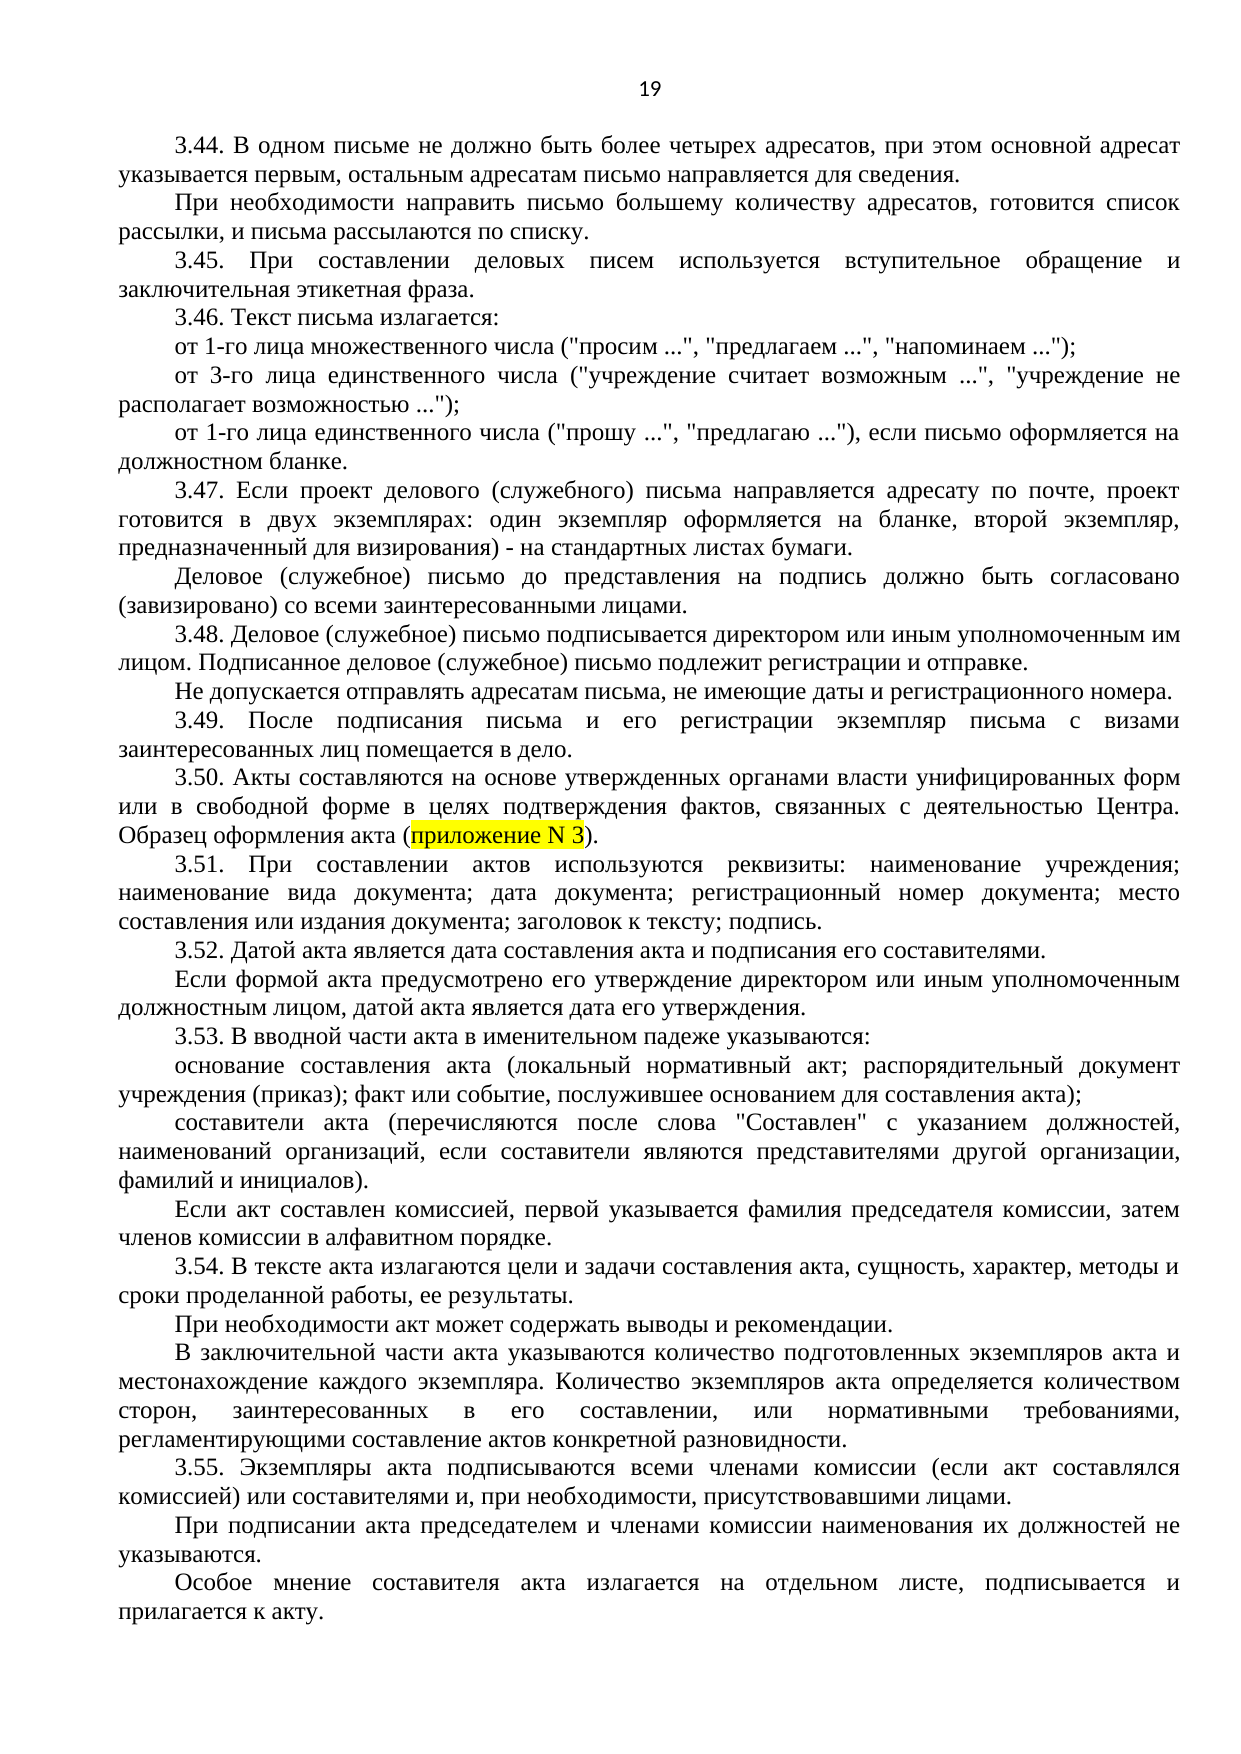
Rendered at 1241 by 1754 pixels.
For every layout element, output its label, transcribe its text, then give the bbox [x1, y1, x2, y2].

text основание составления акта (локальный нормативный акт; распорядительный документ учреждения (приказ); факт или событие, послужившее основанием для составления акта); [118, 1050, 1181, 1107]
text 3.51. При составлении актов используются реквизиты: наименование учреждения; наименование вида документа; дата документа; регистрационный номер документа; место составления или издания документа; заголовок к тексту; подпись. [118, 849, 1181, 935]
text от 1-го лица единственного числа ("прошу ...", "предлагаю ..."), если письмо оформляется на должностном бланке. [118, 417, 1181, 475]
text 3.47. Если проект делового (служебного) письма направляется адресату по почте, проект готовится в двух экземплярах: один экземпляр оформляется на бланке, второй экземпляр, предназначенный для визирования) - на стандартных листах бумаги. [118, 475, 1181, 561]
text Если акт составлен комиссией, первой указывается фамилия председателя комиссии, затем членов комиссии в алфавитном порядке. [118, 1194, 1181, 1251]
text 3.55. Экземпляры акта подписываются всеми членами комиссии (если акт составлялся комиссией) или составителями и, при необходимости, присутствовавшими лицами. [118, 1452, 1181, 1510]
text 3.49. После подписания письма и его регистрации экземпляр письма с визами заинтересованных лиц помещается в дело. [118, 705, 1181, 762]
text 3.44. В одном письме не должно быть более четырех адресатов, при этом основной адресат указывается первым, остальным адресатам письмо направляется для сведения. [118, 130, 1181, 187]
text от 3-го лица единственного числа ("учреждение считает возможным ...", "учреждение не располагает возможностью ..."); [118, 360, 1181, 417]
text 3.54. В тексте акта излагаются цели и задачи составления акта, сущность, характер, методы и сроки проделанной работы, ее результаты. [118, 1251, 1181, 1309]
text Деловое (служебное) письмо до представления на подпись должно быть согласовано (завизировано) со всеми заинтересованными лицами. [118, 561, 1181, 619]
text составители акта (перечисляются после слова "Составлен" с указанием должностей, наименований организаций, если составители являются представителями другой организации, фамилий и инициалов). [118, 1107, 1181, 1194]
text При необходимости акт может содержать выводы и рекомендации. [118, 1309, 1181, 1337]
text 3.48. Деловое (служебное) письмо подписывается директором или иным уполномоченным им лицом. Подписанное деловое (служебное) письмо подлежит регистрации и отправке. [118, 619, 1181, 676]
text 3.50. Акты составляются на основе утвержденных органами власти унифицированных форм или в свободной форме в целях подтверждения фактов, связанных с деятельностью Центра. Образец оформления акта (приложение N 3). [118, 762, 1181, 849]
text 3.46. Текст письма излагается: [118, 302, 1181, 331]
text Не допускается отправлять адресатам письма, не имеющие даты и регистрационного номера. [118, 676, 1181, 705]
text Особое мнение составителя акта излагается на отдельном листе, подписывается и прилагается к акту. [118, 1567, 1181, 1625]
text В заключительной части акта указываются количество подготовленных экземпляров акта и местонахождение каждого экземпляра. Количество экземпляров акта определяется количеством сторон, заинтересованных в его составлении, или нормативными требованиями, регламентирующими составление актов конкретной разновидности. [118, 1337, 1181, 1452]
text 3.52. Датой акта является дата составления акта и подписания его составителями. [118, 935, 1181, 964]
text При необходимости направить письмо большему количеству адресатов, готовится список рассылки, и письма рассылаются по списку. [118, 187, 1181, 245]
text 3.45. При составлении деловых писем используется вступительное обращение и заключительная этикетная фраза. [118, 245, 1181, 302]
text Если формой акта предусмотрено его утверждение директором или иным уполномоченным должностным лицом, датой акта является дата его утверждения. [118, 964, 1181, 1021]
text 3.53. В вводной части акта в именительном падеже указываются: [118, 1021, 1181, 1050]
text При подписании акта председателем и членами комиссии наименования их должностей не указываются. [118, 1510, 1181, 1567]
text от 1-го лица множественного числа ("просим ...", "предлагаем ...", "напоминаем ..."); [118, 331, 1181, 360]
